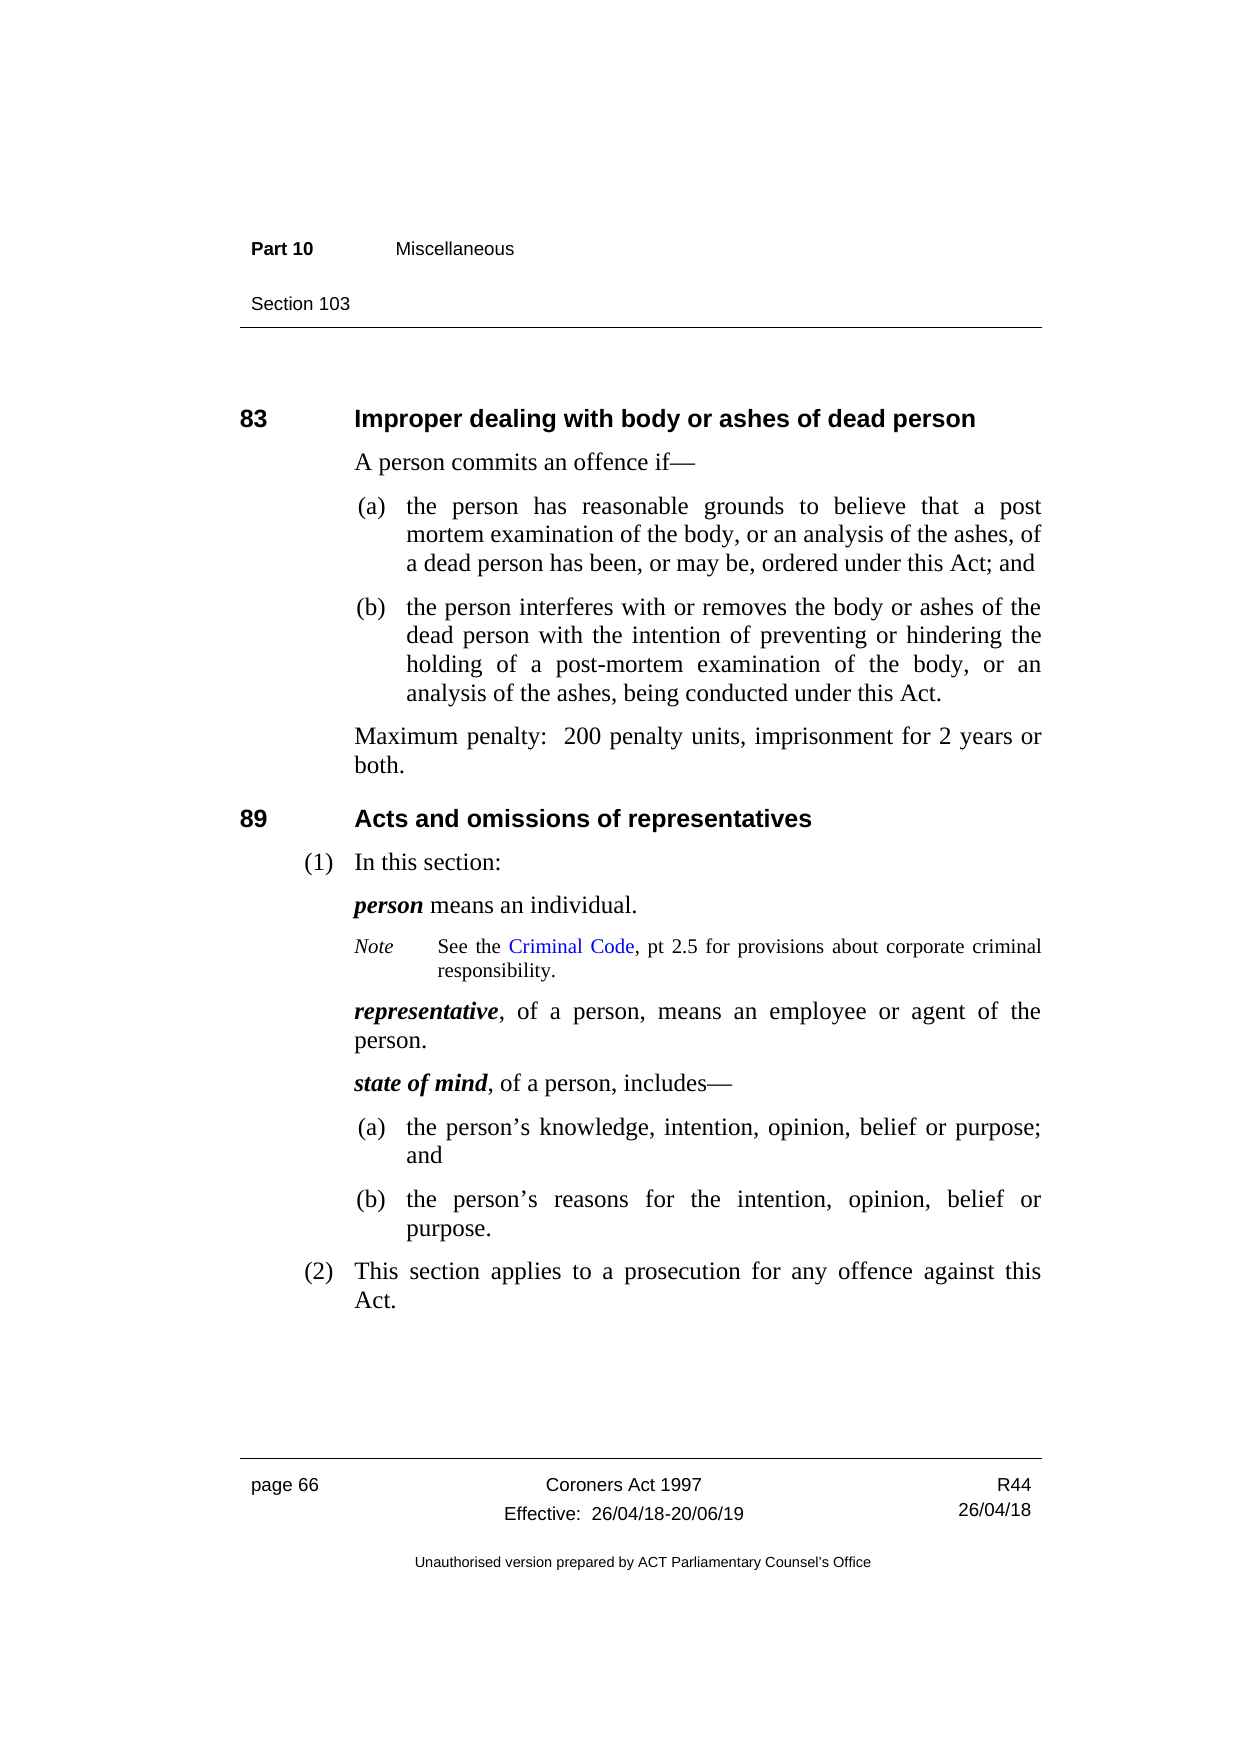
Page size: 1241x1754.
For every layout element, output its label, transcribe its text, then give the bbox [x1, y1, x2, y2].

text A person commits an offence if— [354, 447, 1042, 476]
text Maximum penalty: 200 penalty units, imprisonment for 2 years or both. [354, 721, 1042, 779]
text (1) In this section: [239, 847, 1042, 876]
text (a) the person’s knowledge, intention, opinion, belief or purpose; and [239, 1112, 1042, 1169]
text Note See the Criminal Code, pt 2.5 for provisions about corporate criminal responsibility. [354, 934, 1042, 982]
text (b) the person interferes with or removes the body or ashes of the dead person with the intention of preventing or hindering the holding of a post-mortem examination of the body, or an analysis of the ashes, being conducted under this Act. [239, 592, 1042, 707]
text (a) the person has reasonable grounds to believe that a post mortem examination of the body, or an analysis of the ashes, of a dead person has been, or may be, ordered under this Act; and [239, 491, 1042, 577]
text (2) This section applies to a prosecution for any offence against this Act. [239, 1256, 1042, 1313]
text 89 Acts and omissions of representatives [239, 804, 1042, 832]
text state of mind, of a person, includes— [354, 1068, 1042, 1097]
text person means an individual. [354, 890, 1042, 919]
text (b) the person’s reasons for the intention, opinion, belief or purpose. [239, 1184, 1042, 1241]
text representative, of a person, means an employee or agent of the person. [354, 996, 1042, 1054]
text 83 Improper dealing with body or ashes of dead person [239, 404, 1042, 433]
